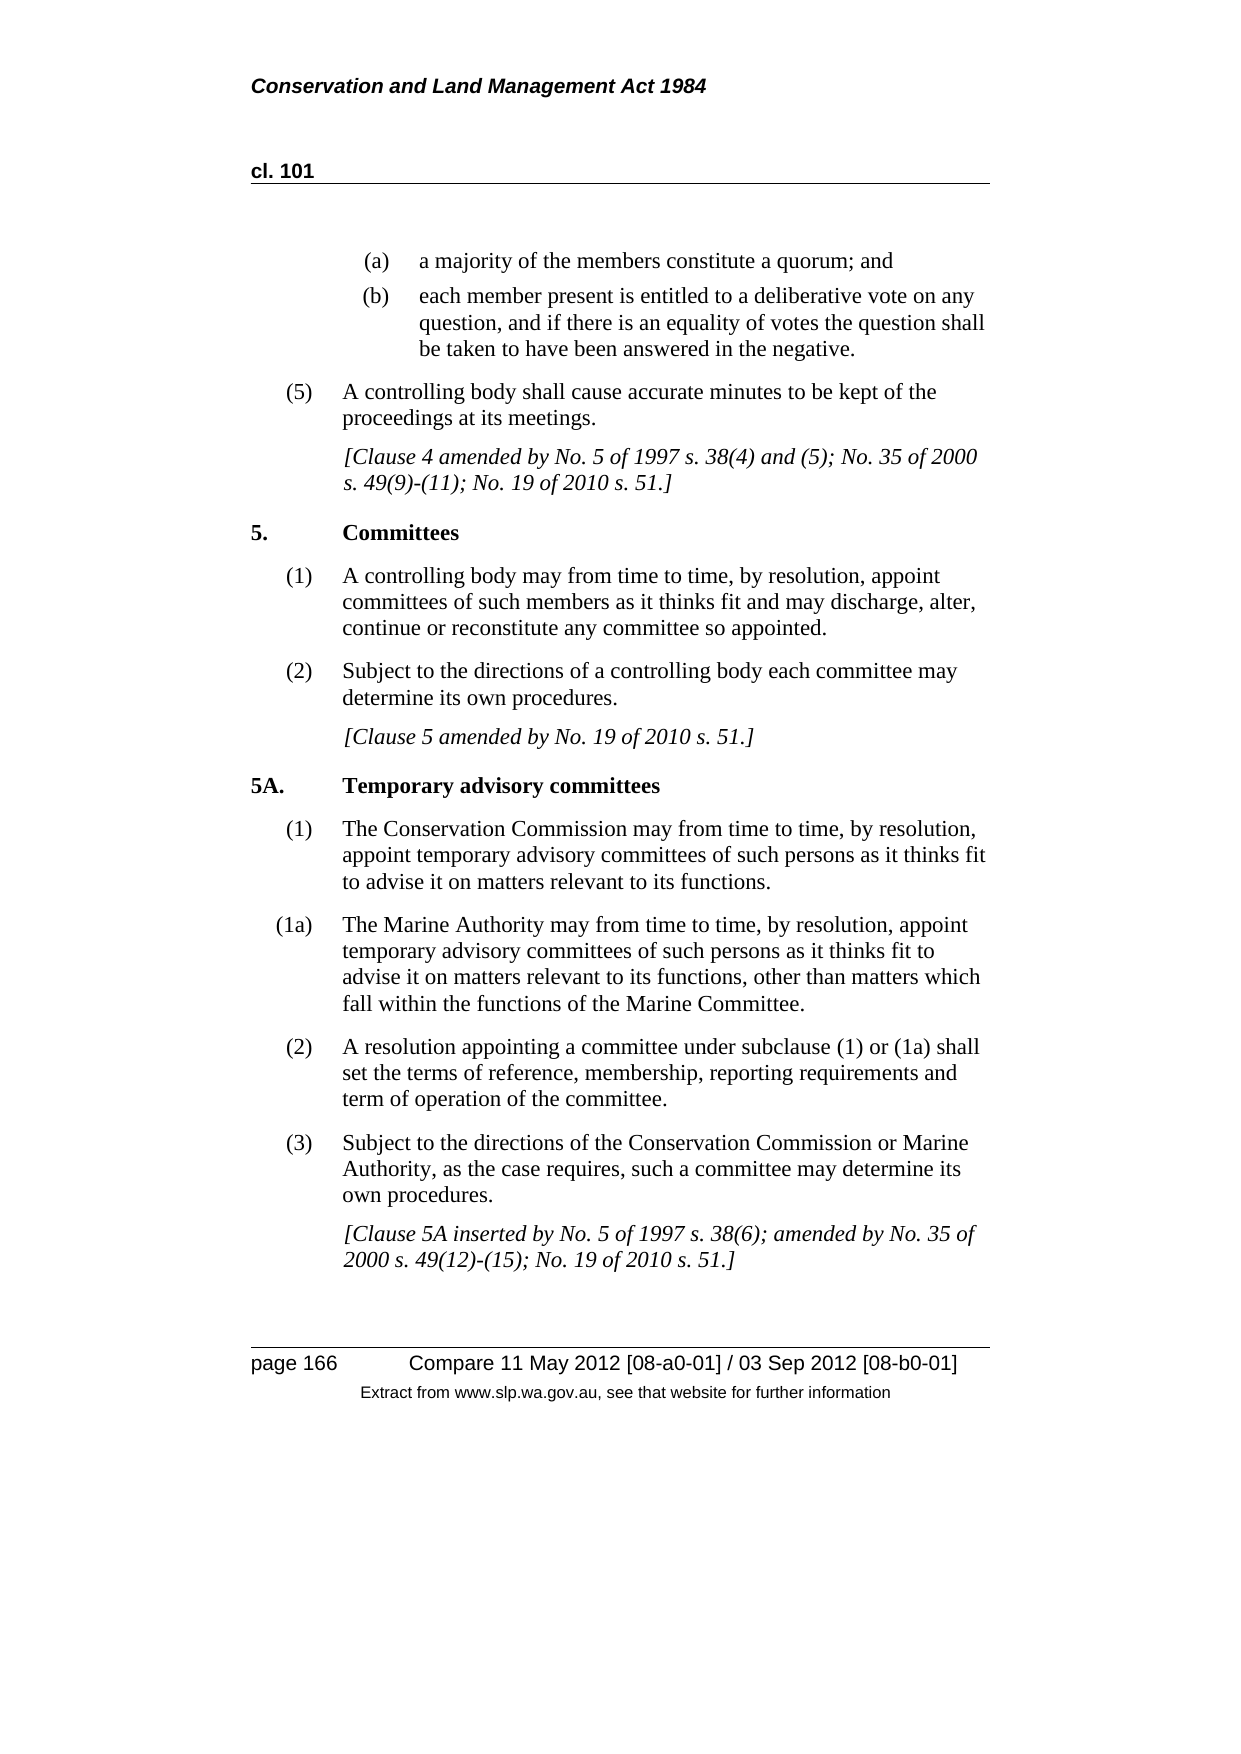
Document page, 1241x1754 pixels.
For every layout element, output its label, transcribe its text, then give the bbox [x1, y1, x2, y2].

text [Clause 5 amended by No. 19 of 2010 s. 51.] [251, 723, 990, 749]
text (2) Subject to the directions of a controlling body each committee may determine its own procedures. [251, 657, 990, 710]
text (1) A controlling body may from time to time, by resolution, appoint committees of such members as it thinks fit and may discharge, alter, continue or reconstitute any committee so appointed. [251, 562, 990, 641]
text [Clause 5A inserted by No. 5 of 1997 s. 38(6); amended by No. 35 of 2000 s. 49(12)-(15); No. 19 of 2010 s. 51.] [251, 1220, 990, 1273]
text (2) A resolution appointing a committee under subclause (1) or (1a) shall set the terms of reference, membership, reporting requirements and term of operation of the committee. [251, 1033, 990, 1112]
text (b) each member present is entitled to a deliberative vote on any question, and if there is an equality of votes the question shall be taken to have been answered in the negative. [251, 282, 990, 361]
subtitle 5. Committees [251, 519, 990, 545]
text (5) A controlling body shall cause accurate minutes to be kept of the proceedings at its meetings. [251, 378, 990, 431]
text (1) The Conservation Commission may from time to time, by resolution, appoint temporary advisory committees of such persons as it thinks fit to advise it on matters relevant to its functions. [251, 815, 990, 894]
text (3) Subject to the directions of the Conservation Commission or Marine Authority, as the case requires, such a committee may determine its own procedures. [251, 1128, 990, 1208]
text (a) a majority of the members constitute a quorum; and [251, 247, 990, 274]
subtitle 5A. Temporary advisory committees [251, 772, 990, 798]
text [Clause 4 amended by No. 5 of 1997 s. 38(4) and (5); No. 35 of 2000 s. 49(9)-(11); No. 19 of 2010 s. 51.] [251, 443, 990, 496]
text (1a) The Marine Authority may from time to time, by resolution, appoint temporary advisory committees of such persons as it thinks fit to advise it on matters relevant to its functions, other than matters which fall within the functions of the Marine Committee. [251, 911, 990, 1016]
